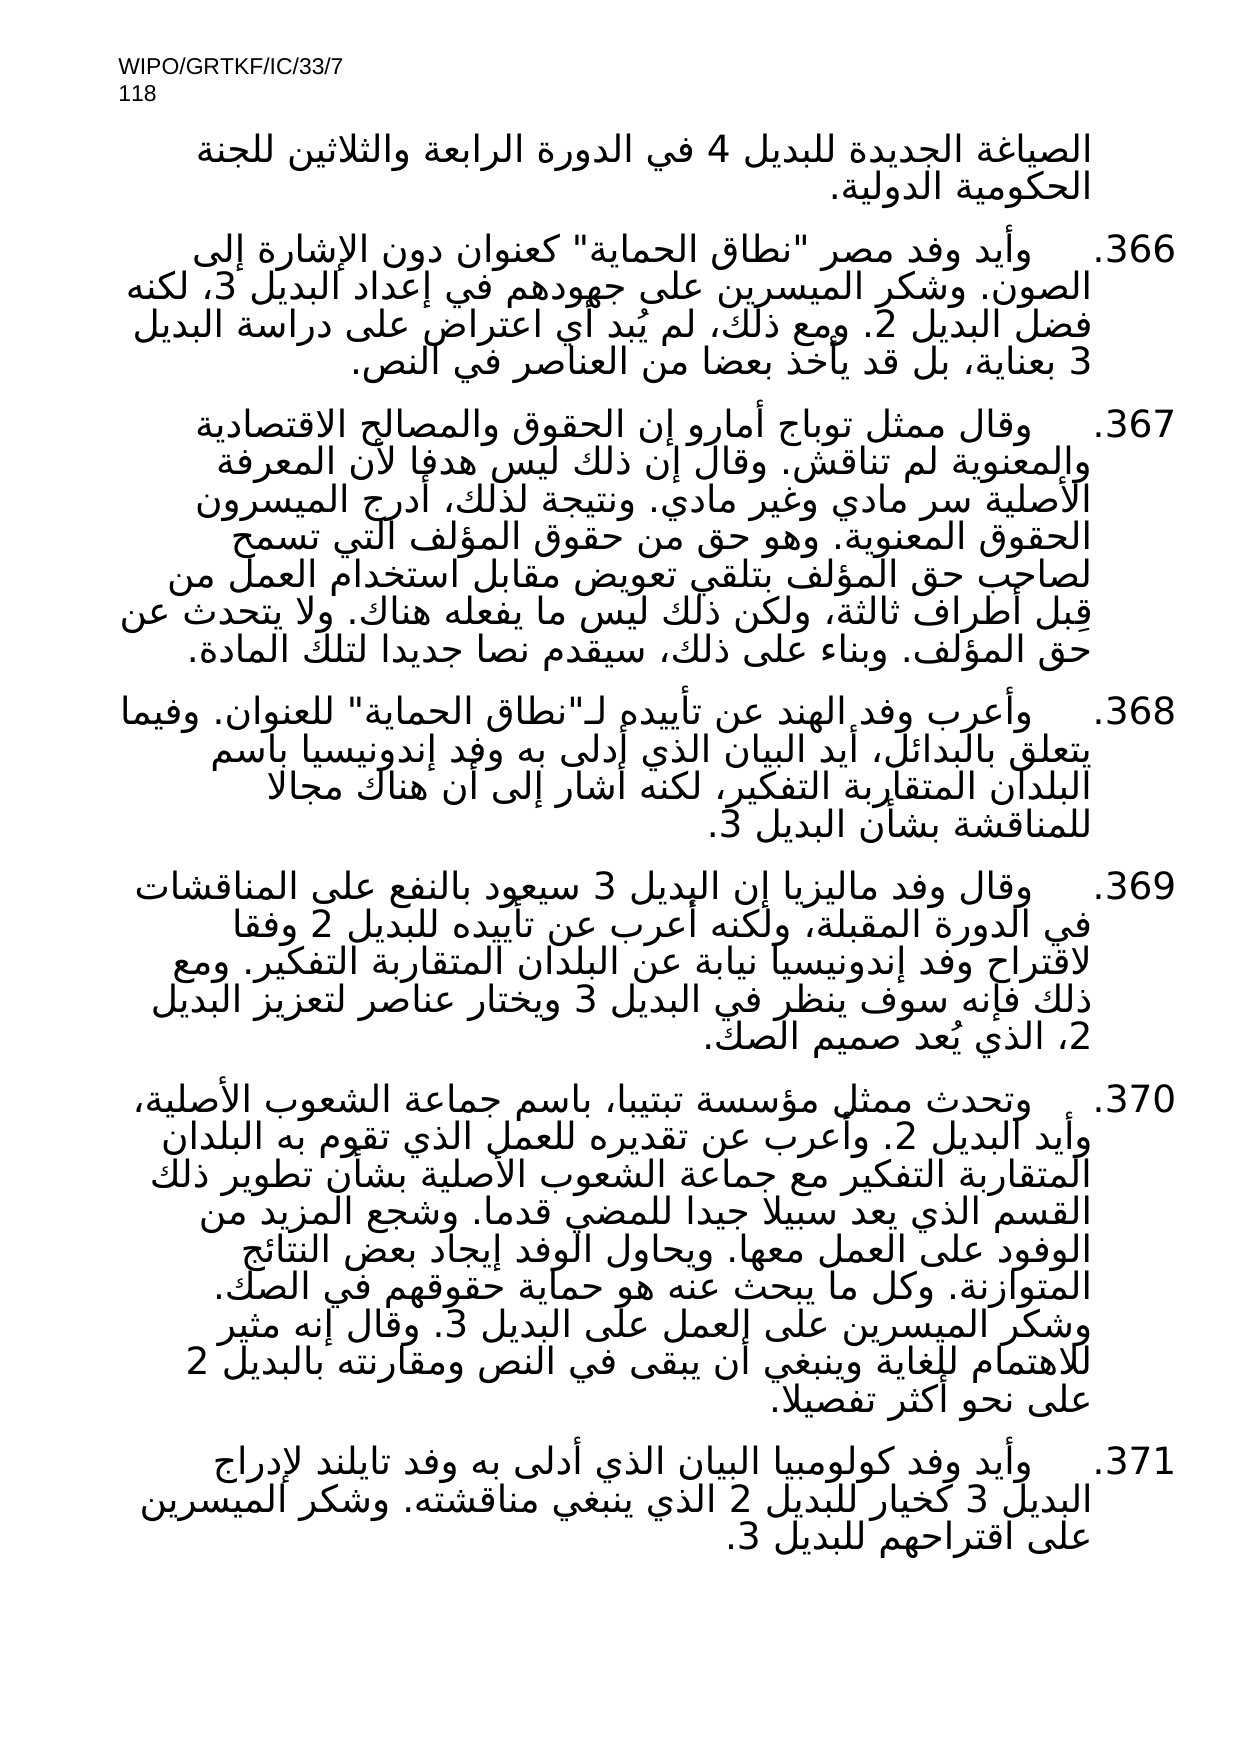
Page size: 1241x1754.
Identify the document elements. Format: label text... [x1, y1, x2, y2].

text وأيد وفد كولومبيا البيان الذي أدلى به وفد تايلند لإدراج البديل 3 كخيار للبديل 2 الذي ينبغي مناقشته. وشكر الميسرين على اقتراحهم للبديل 3. [118, 1445, 1092, 1557]
text وقال وفد ماليزيا إن البديل 3 سيعود بالنفع على المناقشات في الدورة المقبلة، ولكنه أعرب عن تأييده للبديل 2 وفقا لاقتراح وفد إندونيسيا نيابة عن البلدان المتقاربة التفكير. ومع ذلك فإنه سوف ينظر في البديل 3 ويختار عناصر لتعزيز البديل 2، الذي يُعد صميم الصك. [118, 870, 1092, 1057]
text وقال ممثل توباج أمارو إن الحقوق والمصالح الاقتصادية والمعنوية لم تناقش. وقال إن ذلك ليس هدفا لأن المعرفة الأصلية سر مادي وغير مادي. ونتيجة لذلك، أدرج الميسرون الحقوق المعنوية. وهو حق من حقوق المؤلف التي تسمح لصاحب حق المؤلف بتلقي تعويض مقابل استخدام العمل من قِبل أطراف ثالثة، ولكن ذلك ليس ما يفعله هناك. ولا يتحدث عن حق المؤلف. وبناء على ذلك، سيقدم نصا جديدا لتلك المادة. [118, 407, 1092, 670]
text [118, 132, 1092, 207]
text وتحدث ممثل مؤسسة تبتيبا، باسم جماعة الشعوب الأصلية، وأيد البديل 2. وأعرب عن تقديره للعمل الذي تقوم به البلدان المتقاربة التفكير مع جماعة الشعوب الأصلية بشأن تطوير ذلك القسم الذي يعد سبيلا جيدا للمضي قدما. وشجع المزيد من الوفود على العمل معها. ويحاول الوفد إيجاد بعض النتائج المتوازنة. وكل ما يبحث عنه هو حماية حقوقهم في الصك. وشكر الميسرين على العمل على البديل 3. وقال إنه مثير للاهتمام للغاية وينبغي أن يبقى في النص ومقارنته بالبديل 2 على نحو أكثر تفصيلا. [118, 1082, 1092, 1420]
text وأيد وفد مصر "نطاق الحماية" كعنوان دون الإشارة إلى الصون. وشكر الميسرين على جهودهم في إعداد البديل 3، لكنه فضل البديل 2. ومع ذلك، لم يُبد أي اعتراض على دراسة البديل 3 بعناية، بل قد يأخذ بعضا من العناصر في النص. [118, 232, 1092, 382]
text وأعرب وفد الهند عن تأييده لـ"نطاق الحماية" للعنوان. وفيما يتعلق بالبدائل، أيد البيان الذي أدلى به وفد إندونيسيا باسم البلدان المتقاربة التفكير، لكنه أشار إلى أن هناك مجالا للمناقشة بشأن البديل 3. [118, 695, 1092, 845]
